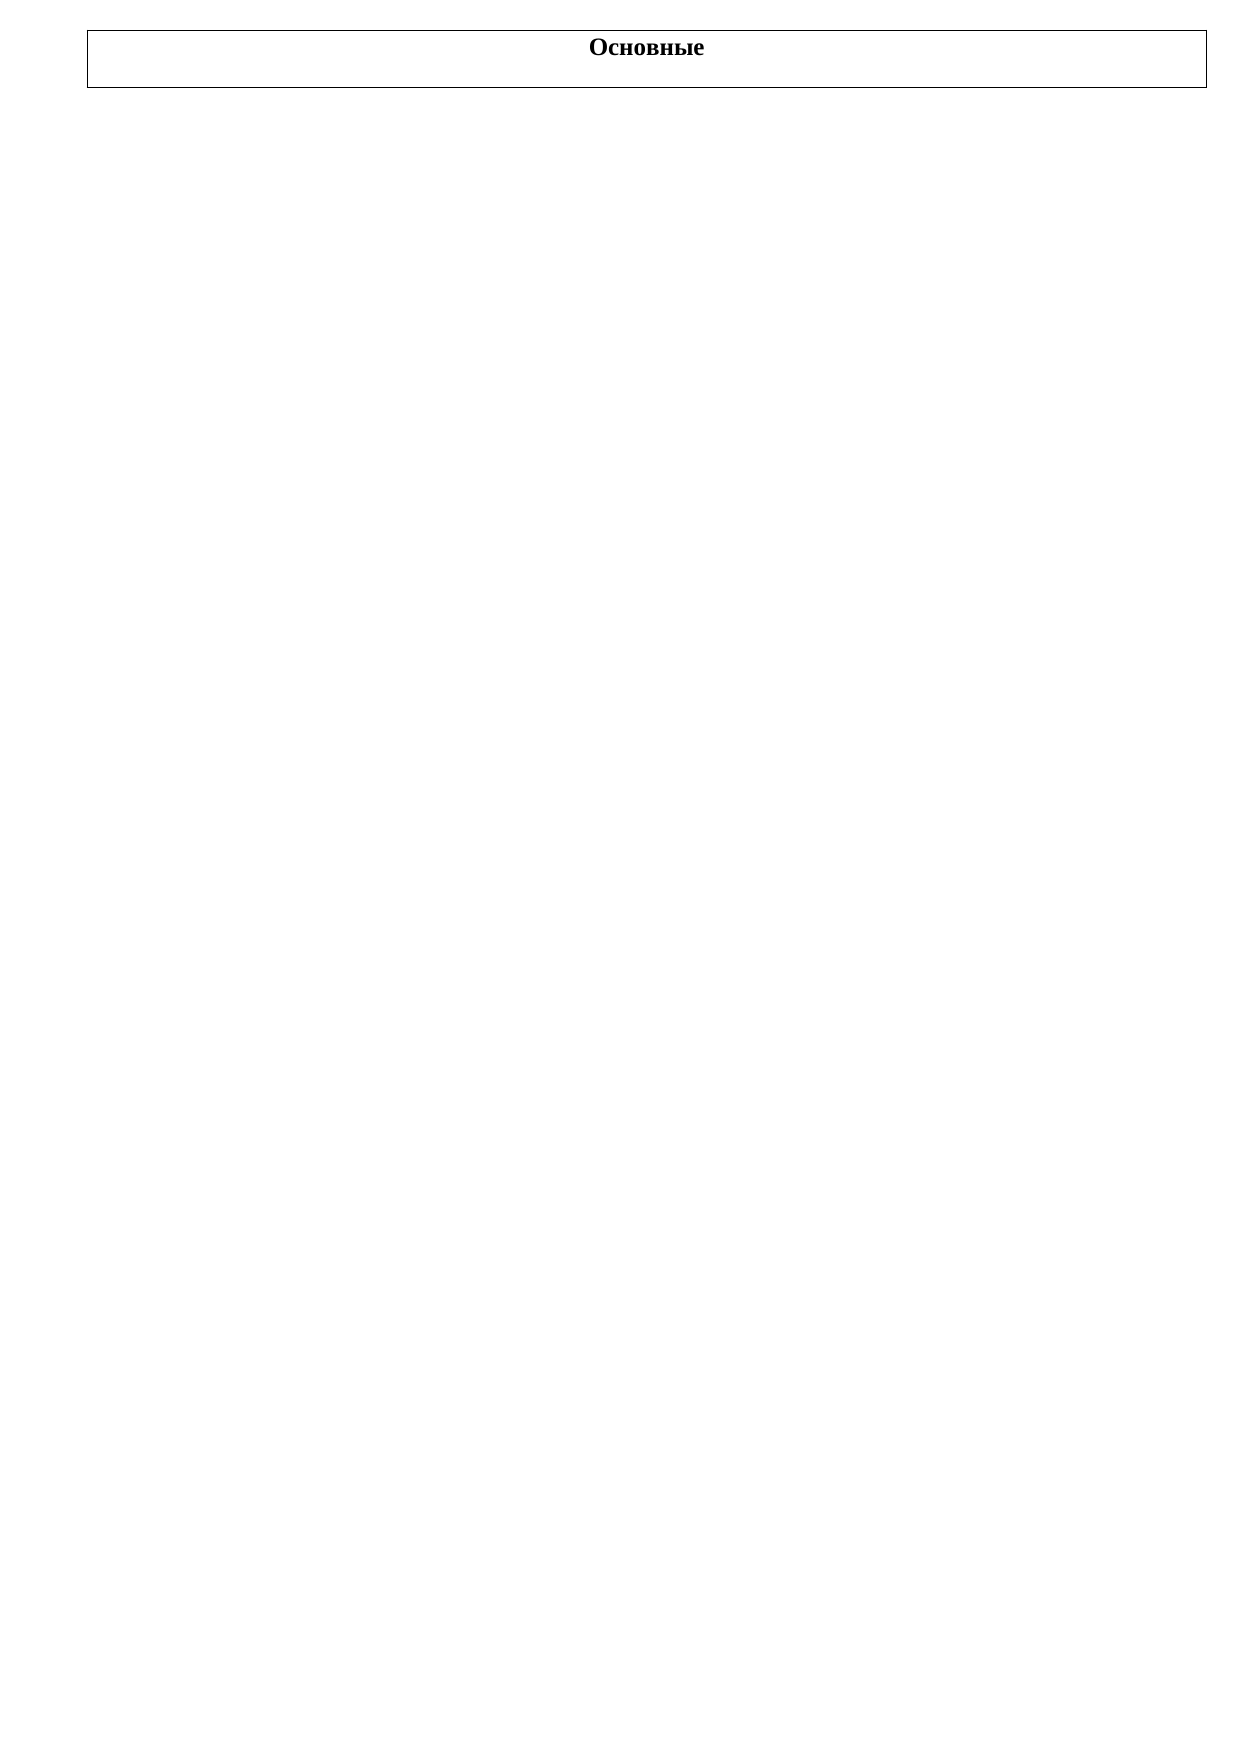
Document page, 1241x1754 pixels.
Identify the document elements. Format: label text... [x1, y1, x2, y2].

table_header Основные [88, 31, 1206, 87]
